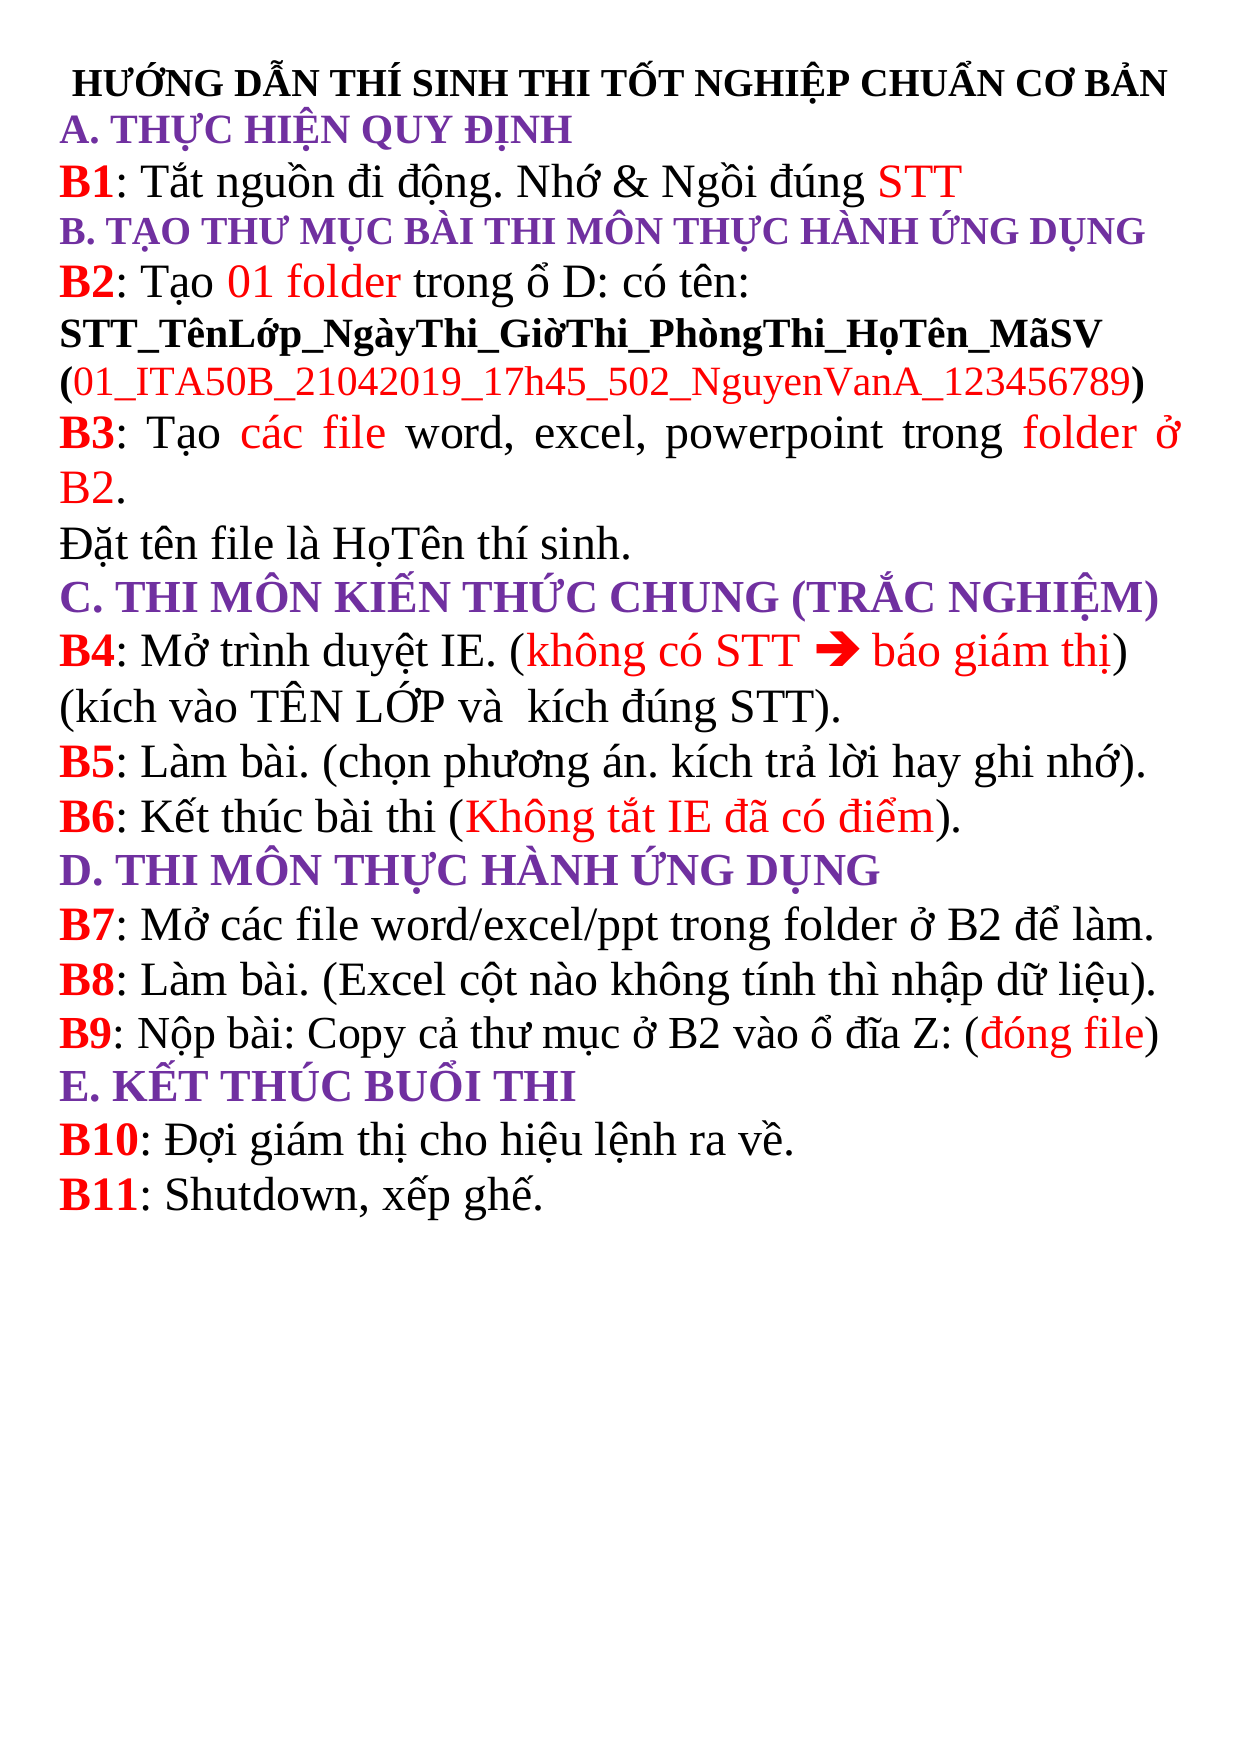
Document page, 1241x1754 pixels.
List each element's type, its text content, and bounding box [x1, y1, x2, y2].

text B8: Làm bài. (Excel cột nào không tính thì nhập dữ liệu). [59, 950, 1181, 1005]
text B1: Tắt nguồn đi động. Nhớ & Ngồi đúng STT [59, 152, 1181, 208]
text B7: Mở các file word/excel/ppt trong folder ở B2 để làm. [59, 895, 1181, 950]
text B3: Tạo các file word, excel, powerpoint trong folder ở B2. [59, 404, 1181, 514]
text STT_TênLớp_NgàyThi_GiờThi_PhòngThi_HọTên_MãSV [59, 308, 1181, 356]
text D. THI MÔN THỰC HÀNH ỨNG DỤNG [59, 842, 1181, 895]
text B4: Mở trình duyệt IE. (không có STT báo giám thị) [59, 622, 1181, 677]
text Đặt tên file là HọTên thí sinh. [59, 514, 1181, 569]
text B9: Nộp bài: Copy cả thư mục ở B2 vào ổ đĩa Z: (đóng file) [59, 1005, 1181, 1058]
text B10: Đợi giám thị cho hiệu lệnh ra về. [59, 1111, 1181, 1166]
text E. KẾT THÚC BUỔI THI [59, 1058, 1181, 1111]
text A. THỰC HIỆN QUY ĐỊNH [59, 104, 1181, 152]
text B. TẠO THƯ MỤC BÀI THI MÔN THỰC HÀNH ỨNG DỤNG [59, 208, 1181, 253]
text C. THI MÔN KIẾN THỨC CHUNG (TRẮC NGHIỆM) [59, 569, 1181, 622]
text (01_ITA50B_21042019_17h45_502_NguyenVanA_123456789) [59, 356, 1181, 404]
text B11: Shutdown, xếp ghế. [59, 1166, 1181, 1221]
text HƯỚNG DẪN THÍ SINH THI TỐT NGHIỆP CHUẨN CƠ BẢN [59, 59, 1181, 104]
text (kích vào TÊN LỚP và kích đúng STT). [59, 677, 1181, 732]
text B2: Tạo 01 folder trong ổ D: có tên: [59, 253, 1181, 308]
text B5: Làm bài. (chọn phương án. kích trả lời hay ghi nhớ). [59, 732, 1181, 787]
text B6: Kết thúc bài thi (Không tắt IE đã có điểm). [59, 787, 1181, 842]
